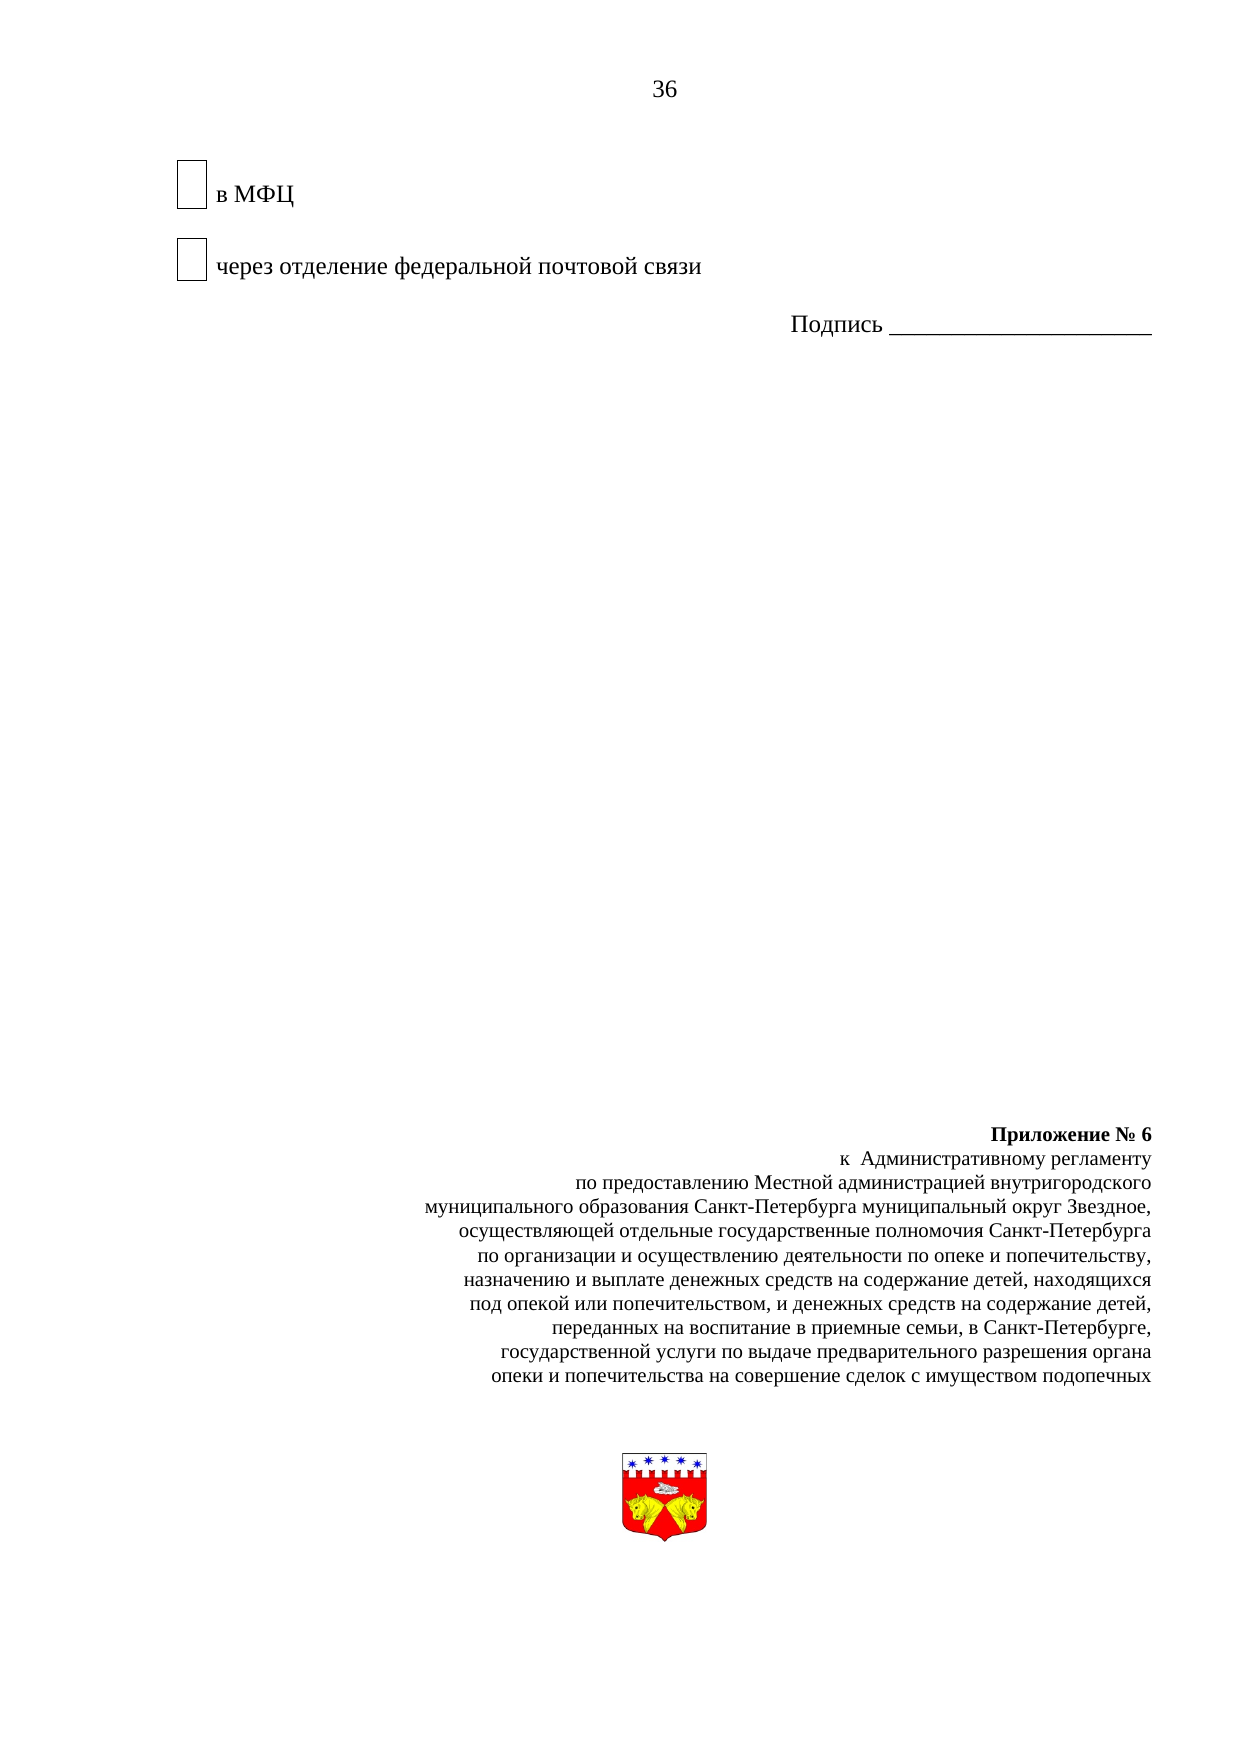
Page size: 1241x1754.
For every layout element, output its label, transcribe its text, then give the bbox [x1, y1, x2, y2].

text переданных на воспитание в приемные семьи, в Санкт-Петербурге, [177, 1315, 1152, 1339]
text осуществляющей отдельные государственные полномочия Санкт-Петербурга [177, 1218, 1152, 1242]
text назначению и выплате денежных средств на содержание детей, находящихся [177, 1267, 1152, 1291]
text Приложение № 6 [177, 1122, 1152, 1146]
table_header в МФЦ [207, 160, 1122, 208]
text к Административному регламенту [177, 1146, 1152, 1170]
text по организации и осуществлению деятельности по опеке и попечительству, [177, 1242, 1152, 1267]
text по предоставлению Местной администрацией внутригородского [177, 1170, 1152, 1194]
text государственной услуги по выдаче предварительного разрешения органа [177, 1339, 1152, 1363]
text опеки и попечительства на совершение сделок с имуществом подопечных [177, 1363, 1152, 1387]
text под опекой или попечительством, и денежных средств на содержание детей, [177, 1291, 1152, 1315]
table_header через отделение федеральной почтовой связи [207, 238, 1167, 279]
table_header [178, 239, 206, 279]
text муниципального образования Санкт-Петербурга муниципальный округ Звездное, [177, 1194, 1152, 1218]
text Подпись _____________________ [177, 309, 1152, 338]
picture [622, 1453, 707, 1542]
table_header [178, 161, 206, 208]
